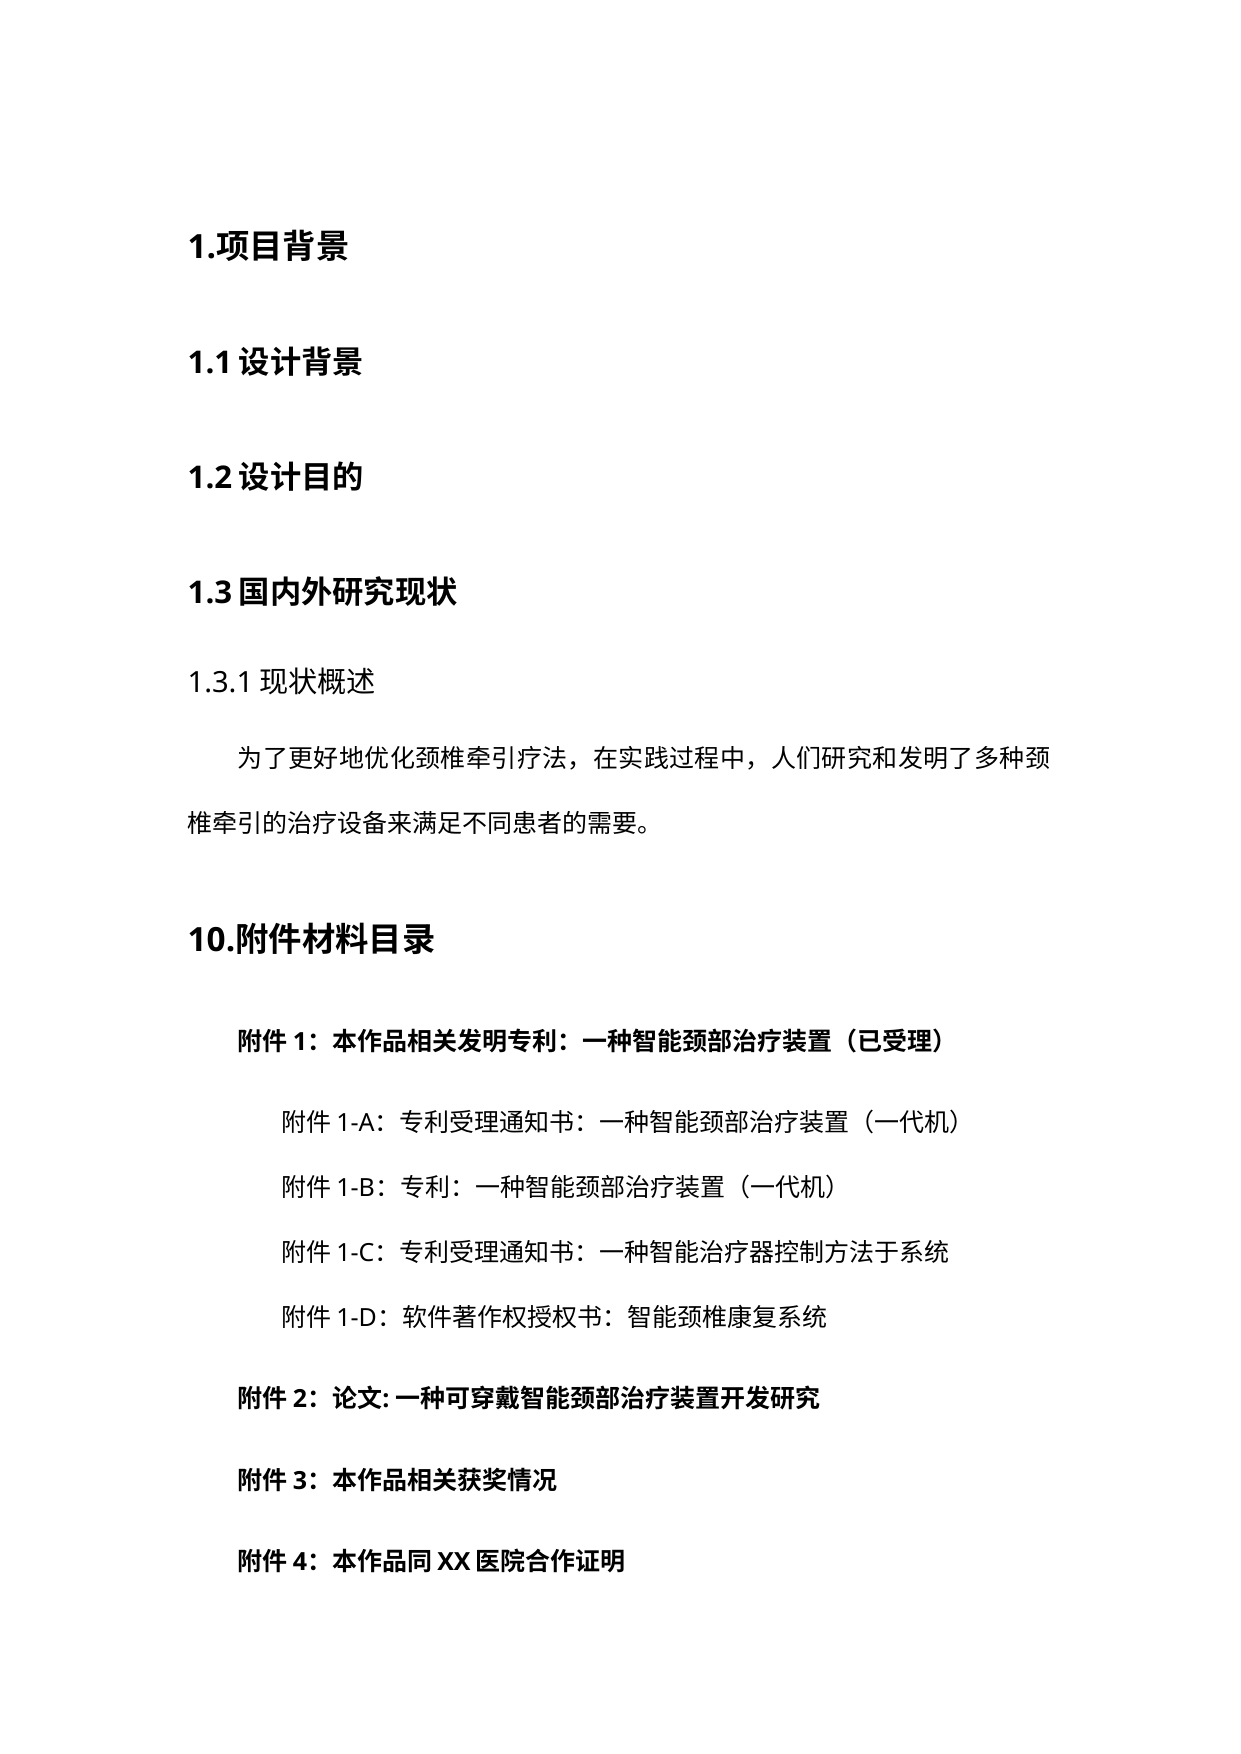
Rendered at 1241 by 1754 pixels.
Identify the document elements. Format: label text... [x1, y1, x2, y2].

text 附件1-B：专利：一种智能颈部治疗装置（一代机） [231, 1153, 1053, 1218]
subtitle 1.3国内外研究现状 [187, 557, 1053, 622]
subtitle 1.项目背景 [187, 212, 1053, 277]
text 附件3：本作品相关获奖情况 [187, 1446, 1053, 1511]
text 附件1-D：软件著作权授权书：智能颈椎康复系统 [231, 1283, 1053, 1348]
text 为了更好地优化颈椎牵引疗法，在实践过程中，人们研究和发明了多种颈椎牵引的治疗设备来满足不同患者的需要。 [187, 724, 1053, 854]
text 附件4：本作品同XX医院合作证明 [187, 1527, 1053, 1592]
text 附件1-A：专利受理通知书：一种智能颈部治疗装置（一代机） [231, 1088, 1053, 1153]
text 附件1-C：专利受理通知书：一种智能治疗器控制方法于系统 [231, 1218, 1053, 1283]
text 附件1：本作品相关发明专利：一种智能颈部治疗装置（已受理） [187, 1007, 1053, 1072]
subtitle 1.1设计背景 [187, 327, 1053, 392]
subtitle 1.3.1现状概述 [187, 647, 1053, 712]
subtitle 1.2设计目的 [187, 442, 1053, 507]
subtitle 10.附件材料目录 [187, 904, 1053, 969]
text 附件2：论文: 一种可穿戴智能颈部治疗装置开发研究 [187, 1364, 1053, 1429]
